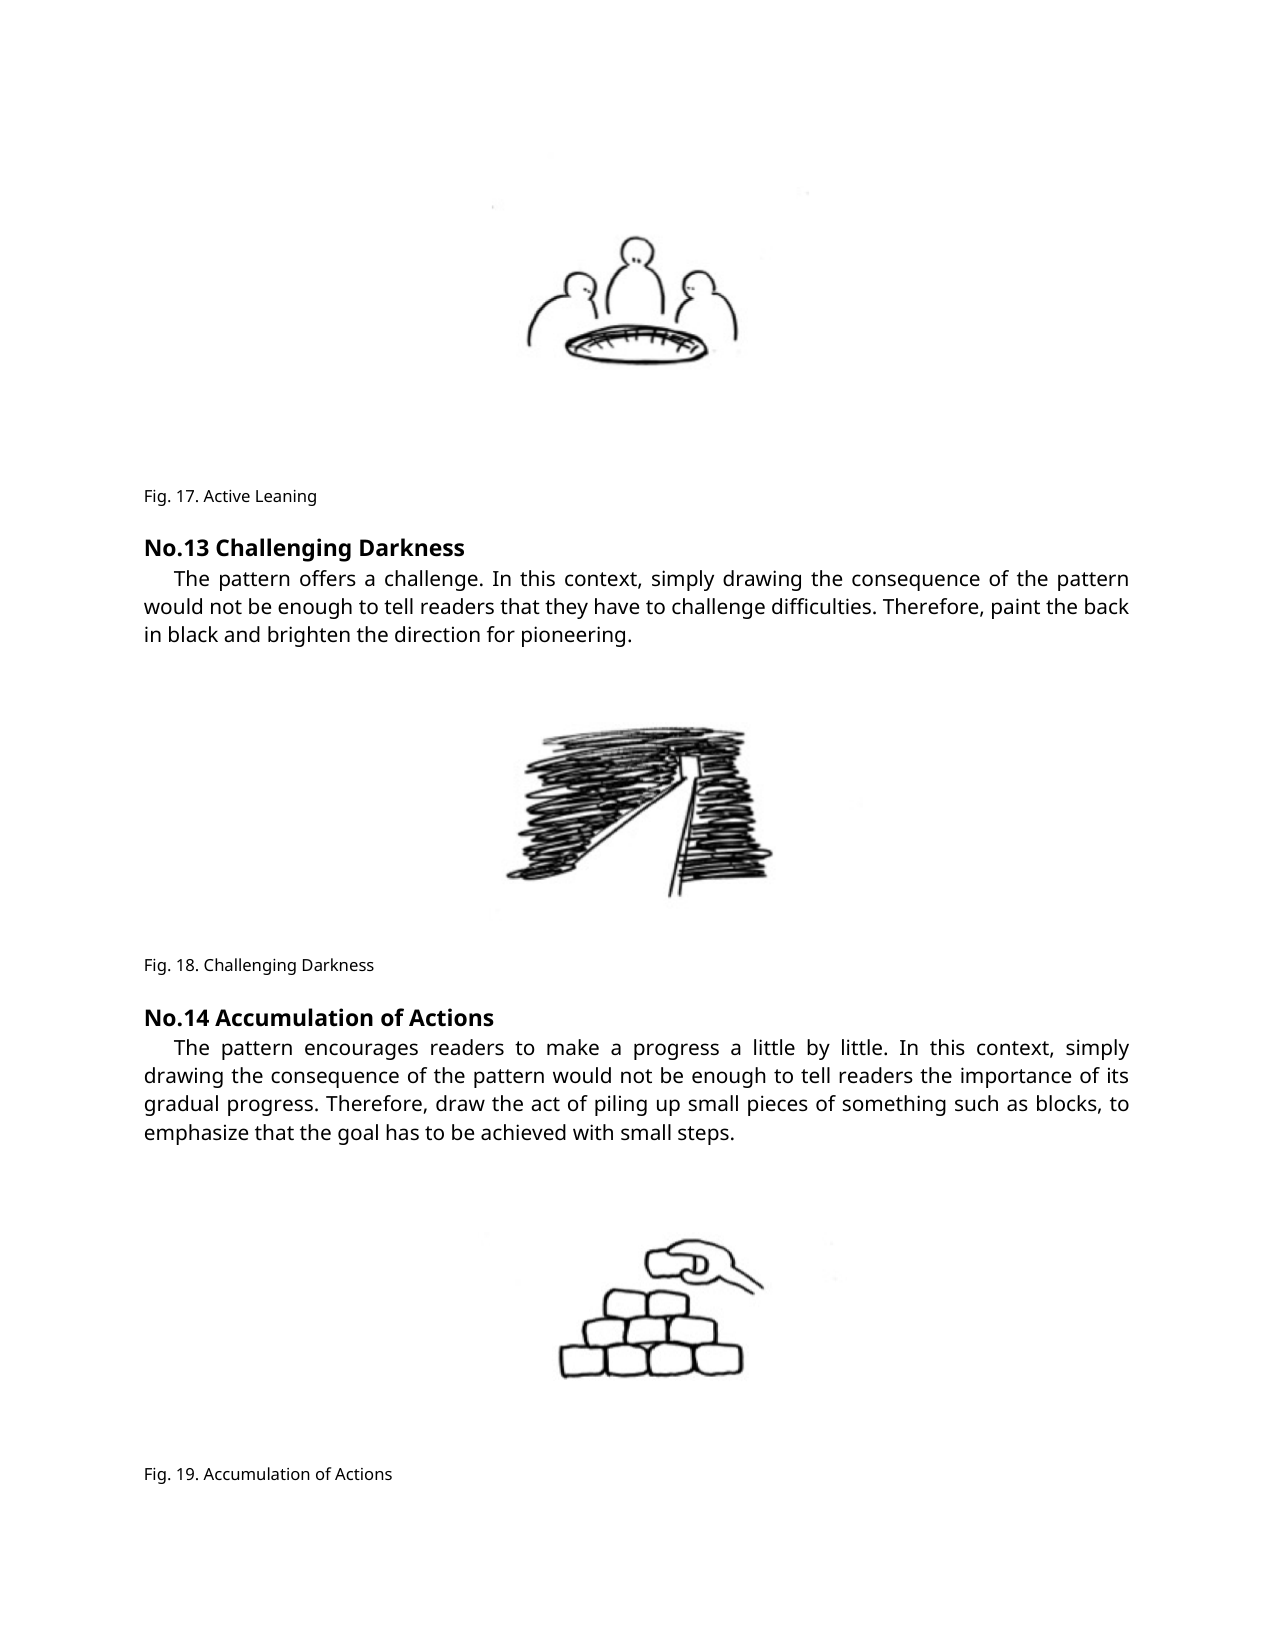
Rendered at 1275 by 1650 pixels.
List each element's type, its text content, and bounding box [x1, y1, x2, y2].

picture [441, 1146, 864, 1463]
text The pattern offers a challenge. In this context, simply drawing the consequence of the pattern would not be enough to tell readers that they have to challenge difficulties. Therefore, paint the back in black and brighten the direction for pioneering. [144, 564, 1131, 649]
text Fig. 19. Accumulation of Actions [144, 1463, 1131, 1485]
text No.13 Challenging Darkness [144, 532, 1131, 564]
text Fig. 17. Active Leaning [144, 485, 1131, 507]
picture [439, 648, 866, 954]
text No.14 Accumulation of Actions [144, 1001, 1131, 1033]
text The pattern encourages readers to make a progress a little by little. In this context, simply drawing the consequence of the pattern would not be enough to tell readers the importance of its gradual progress. Therefore, draw the act of piling up small pieces of something such as blocks, to emphasize that the goal has to be achieved with small steps. [144, 1033, 1131, 1146]
text Fig. 18. Challenging Darkness [144, 954, 1131, 976]
picture [431, 150, 844, 460]
